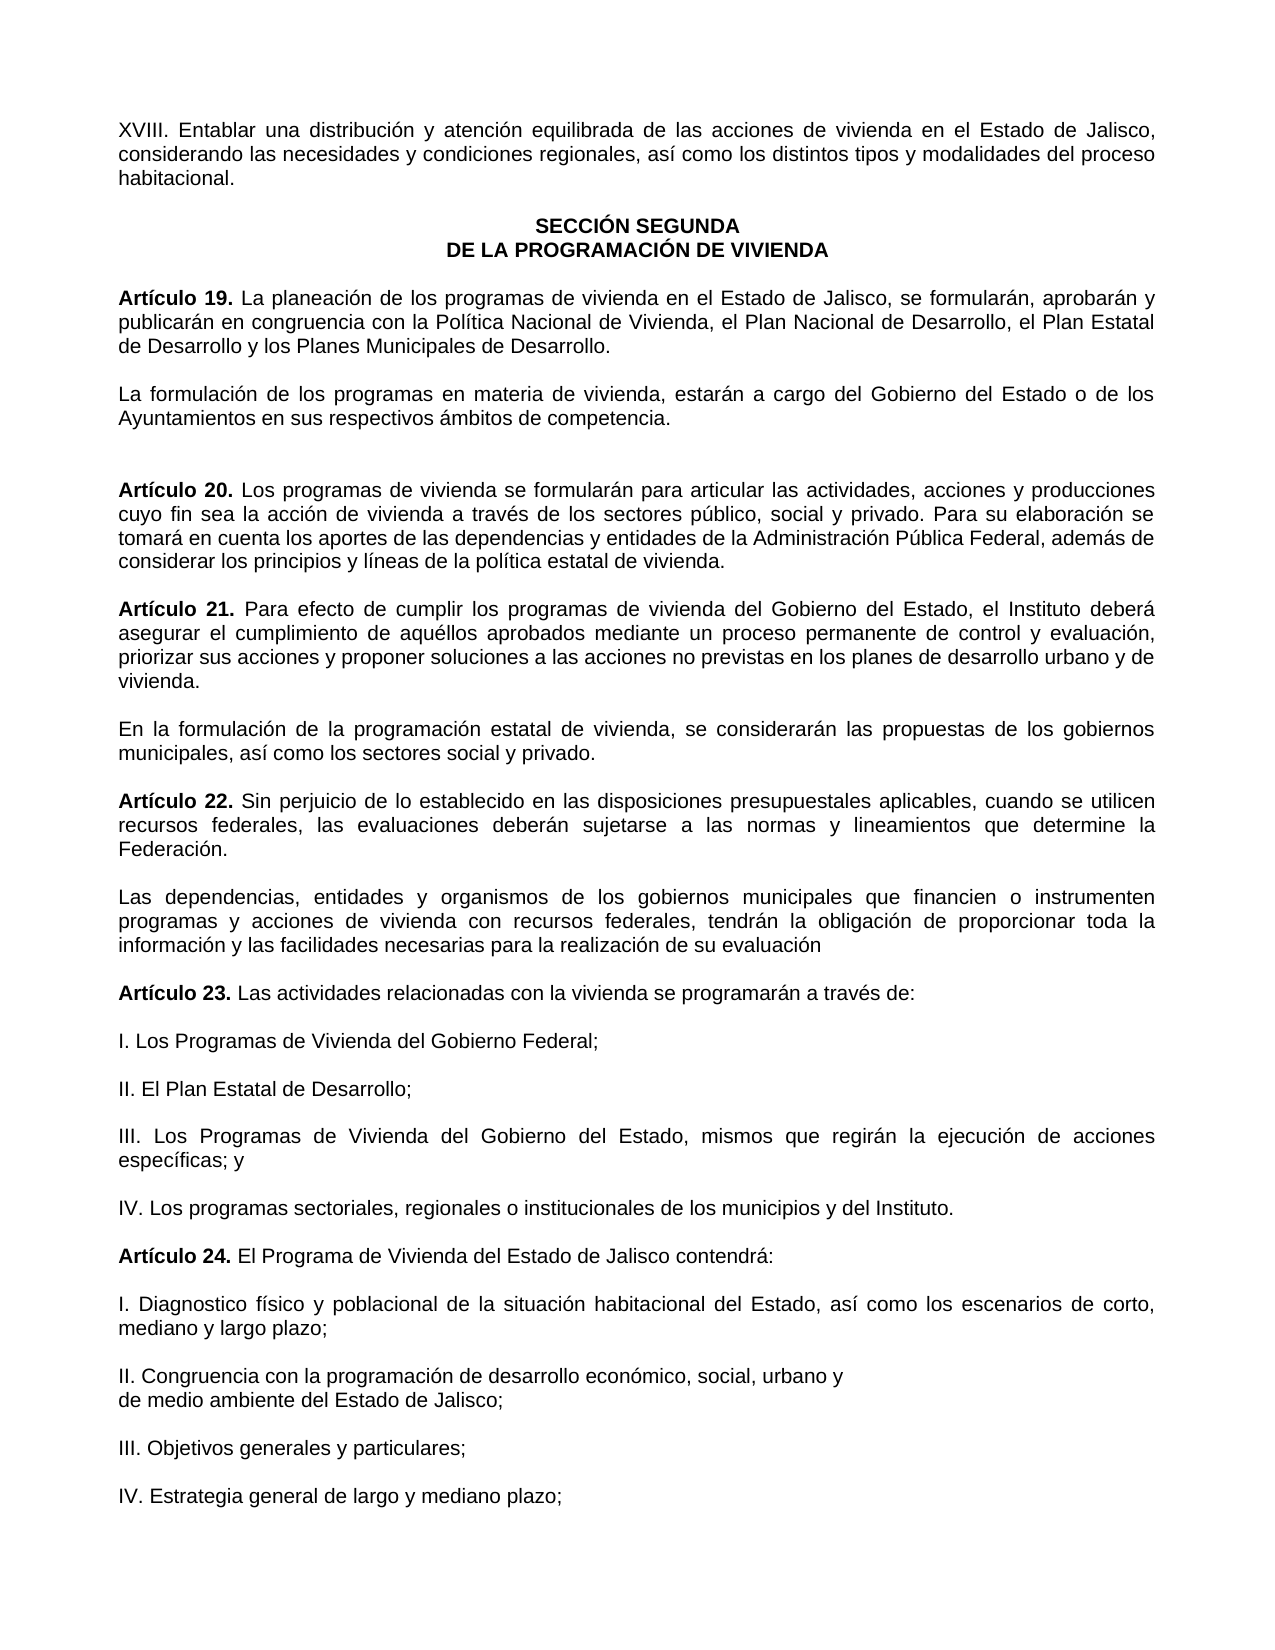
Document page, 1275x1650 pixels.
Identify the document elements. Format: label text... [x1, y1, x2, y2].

text I. Los Programas de Vivienda del Gobierno Federal; [118, 1028, 1157, 1052]
text I. Diagnostico físico y poblacional de la situación habitacional del Estado, así como los escenarios de corto, mediano y largo plazo; [118, 1292, 1157, 1340]
text Artículo 24. El Programa de Vivienda del Estado de Jalisco contendrá: [118, 1244, 1157, 1268]
text III. Los Programas de Vivienda del Gobierno del Estado, mismos que regirán la ejecución de acciones específicas; y [118, 1124, 1157, 1172]
text La formulación de los programas en materia de vivienda, estarán a cargo del Gobierno del Estado o de los Ayuntamientos en sus respectivos ámbitos de competencia. [118, 382, 1157, 429]
text IV. Estrategia general de largo y mediano plazo; [118, 1484, 1157, 1508]
text XVIII. Entablar una distribución y atención equilibrada de las acciones de vivienda en el Estado de Jalisco, considerando las necesidades y condiciones regionales, así como los distintos tipos y modalidades del proceso habitacional. [118, 118, 1157, 190]
text III. Objetivos generales y particulares; [118, 1436, 1157, 1460]
text de medio ambiente del Estado de Jalisco; [118, 1388, 1157, 1412]
text En la formulación de la programación estatal de vivienda, se considerarán las propuestas de los gobiernos municipales, así como los sectores social y privado. [118, 717, 1157, 765]
text Artículo 23. Las actividades relacionadas con la vivienda se programarán a través de: [118, 981, 1157, 1004]
text Las dependencias, entidades y organismos de los gobiernos municipales que financien o instrumenten programas y acciones de vivienda con recursos federales, tendrán la obligación de proporcionar toda la información y las facilidades necesarias para la realización de su evaluación [118, 885, 1157, 957]
text Artículo 21. Para efecto de cumplir los programas de vivienda del Gobierno del Estado, el Instituto deberá asegurar el cumplimiento de aquéllos aprobados mediante un proceso permanente de control y evaluación, priorizar sus acciones y proponer soluciones a las acciones no previstas en los planes de desarrollo urbano y de vivienda. [118, 597, 1157, 693]
text Artículo 19. La planeación de los programas de vivienda en el Estado de Jalisco, se formularán, aprobarán y publicarán en congruencia con de Vivienda, el Plan Nacional de Desarrollo, el Plan Estatal de Desarrollo y los Planes Municipales de Desarrollo. [118, 286, 1157, 358]
text Artículo 22. Sin perjuicio de lo establecido en las disposiciones presupuestales aplicables, cuando se utilicen recursos federales, las evaluaciones deberán sujetarse a las normas y lineamientos que determine [118, 789, 1157, 861]
text II. Congruencia con la programación de desarrollo económico, social, urbano y [118, 1364, 1157, 1388]
text Artículo 20. Los programas de vivienda se formularán para articular las actividades, acciones y producciones cuyo fin sea la acción de vivienda a través de los sectores público, social y privado. Para su elaboración se tomará en cuenta los aportes de las dependencias y entidades de Federal, además de considerar los principios y líneas de la política estatal de vivienda. [118, 477, 1157, 573]
text SECCIÓN SEGUNDA [118, 214, 1157, 238]
text IV. Los programas sectoriales, regionales o institucionales de los municipios y del Instituto. [118, 1196, 1157, 1220]
text II. El Plan Estatal de Desarrollo; [118, 1076, 1157, 1100]
text DE VIVIENDA [118, 238, 1157, 262]
